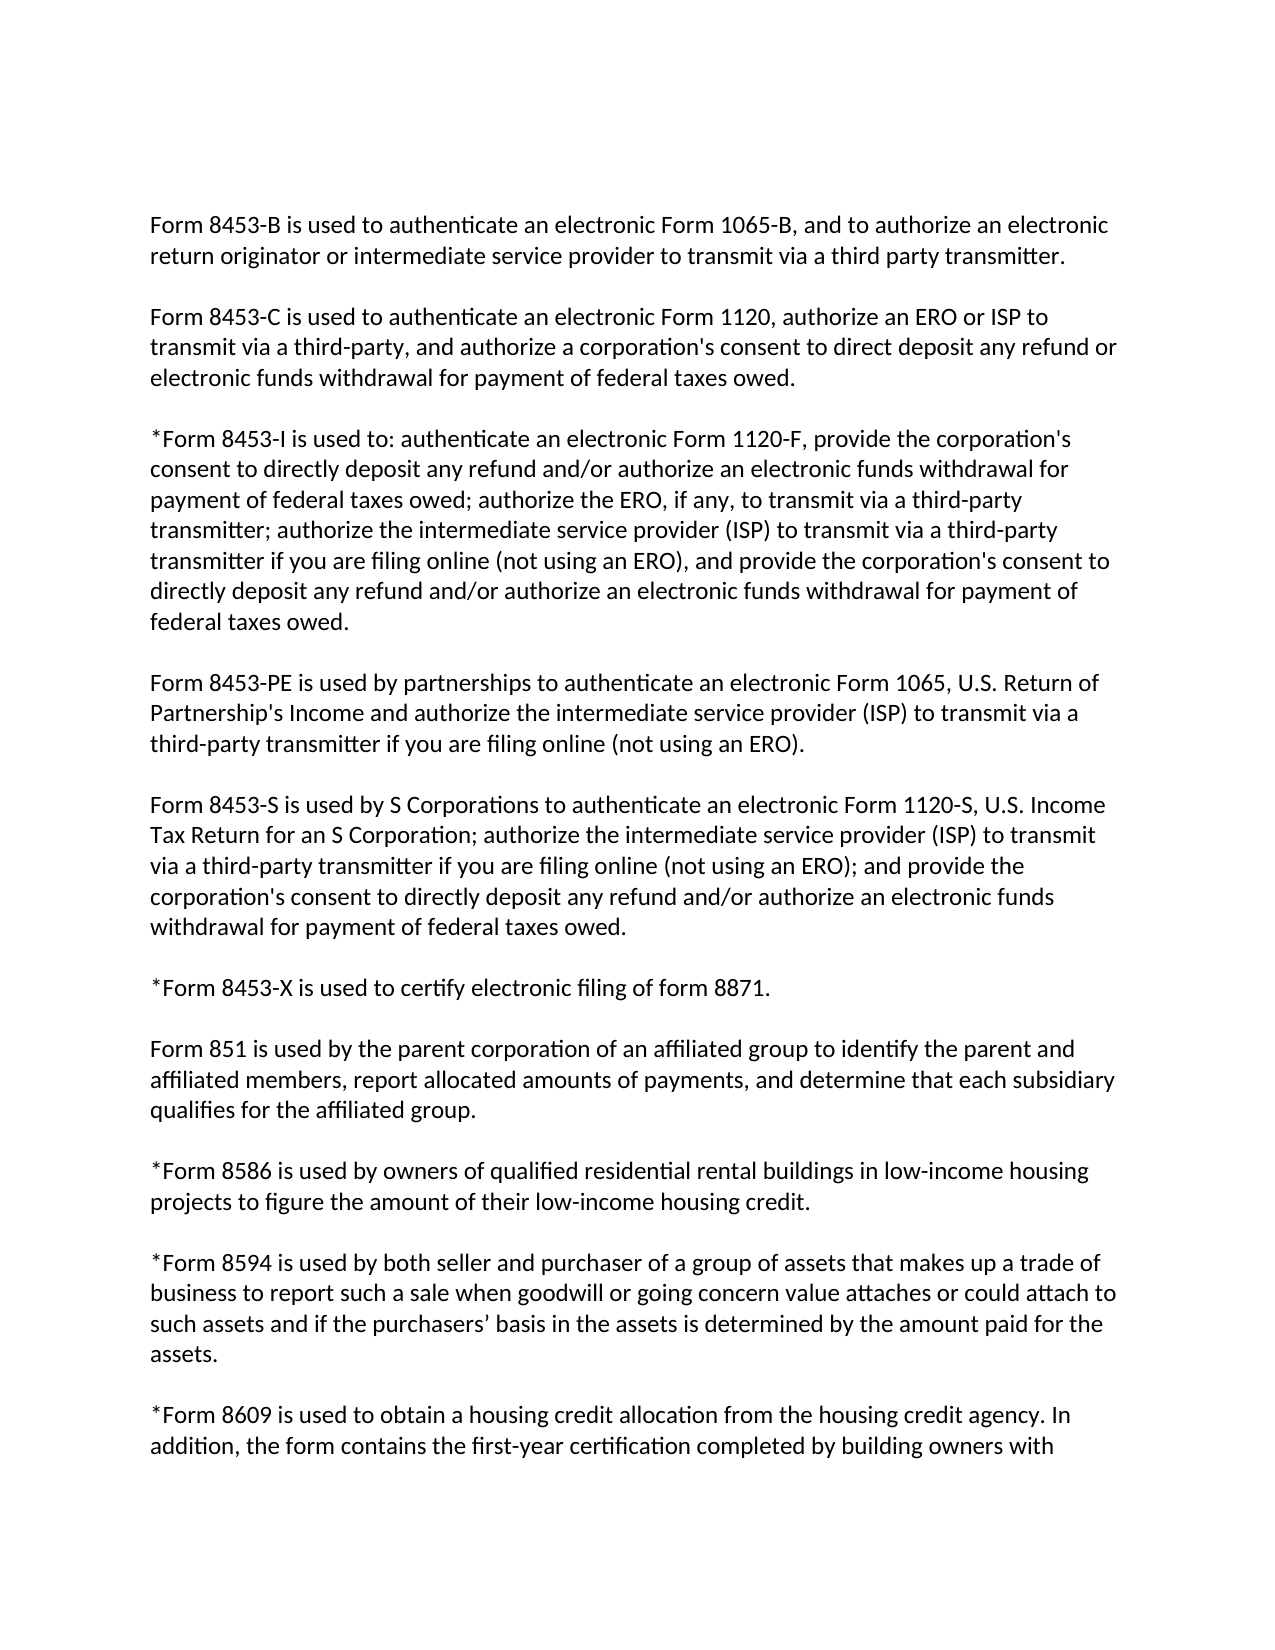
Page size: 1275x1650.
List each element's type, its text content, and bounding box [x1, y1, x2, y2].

text Form 8453-C is used to authenticate an electronic Form 1120, authorize an ERO or ISP to transmit via a third-party, and authorize a corporation's consent to direct deposit any refund or electronic funds withdrawal for payment of federal taxes owed. [150, 301, 1125, 392]
text *Form 8594 is used by both seller and purchaser of a group of assets that makes up a trade of business to report such a sale when goodwill or going concern value attaches or could attach to such assets and if the purchasers’ basis in the assets is determined by the amount paid for the assets. [150, 1247, 1125, 1369]
text Form 8453-B is used to authenticate an electronic Form 1065-B, and to authorize an electronic return originator or intermediate service provider to transmit via a third party transmitter. [150, 209, 1125, 270]
text *Form 8586 is used by owners of qualified residential rental buildings in low-income housing projects to figure the amount of their low-income housing credit. [150, 1155, 1125, 1216]
text *Form 8453-I is used to: authenticate an electronic Form 1120-F, provide the corporation's consent to directly deposit any refund and/or authorize an electronic funds withdrawal for payment of federal taxes owed; authorize the ERO, if any, to transmit via a third-party transmitter; authorize the intermediate service provider (ISP) to transmit via a third-party transmitter if you are filing online (not using an ERO), and provide the corporation's consent to directly deposit any refund and/or authorize an electronic funds withdrawal for payment of federal taxes owed. [150, 423, 1125, 637]
text Form 851 is used by the parent corporation of an affiliated group to identify the parent and affiliated members, report allocated amounts of payments, and determine that each subsidiary qualifies for the affiliated group. [150, 1033, 1125, 1125]
text Form 8453-S is used by S Corporations to authenticate an electronic Form 1120-S, U.S. Income Tax Return for an S Corporation; authorize the intermediate service provider (ISP) to transmit via a third-party transmitter if you are filing online (not using an ERO); and provide the corporation's consent to directly deposit any refund and/or authorize an electronic funds withdrawal for payment of federal taxes owed. [150, 789, 1125, 942]
text Form 8453-PE is used by partnerships to authenticate an electronic Form 1065, U.S. Return of Partnership's Income and authorize the intermediate service provider (ISP) to transmit via a third-party transmitter if you are filing online (not using an ERO). [150, 667, 1125, 759]
text *Form 8453-X is used to certify electronic filing of form 8871. [150, 972, 1125, 1003]
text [150, 1399, 1125, 1461]
